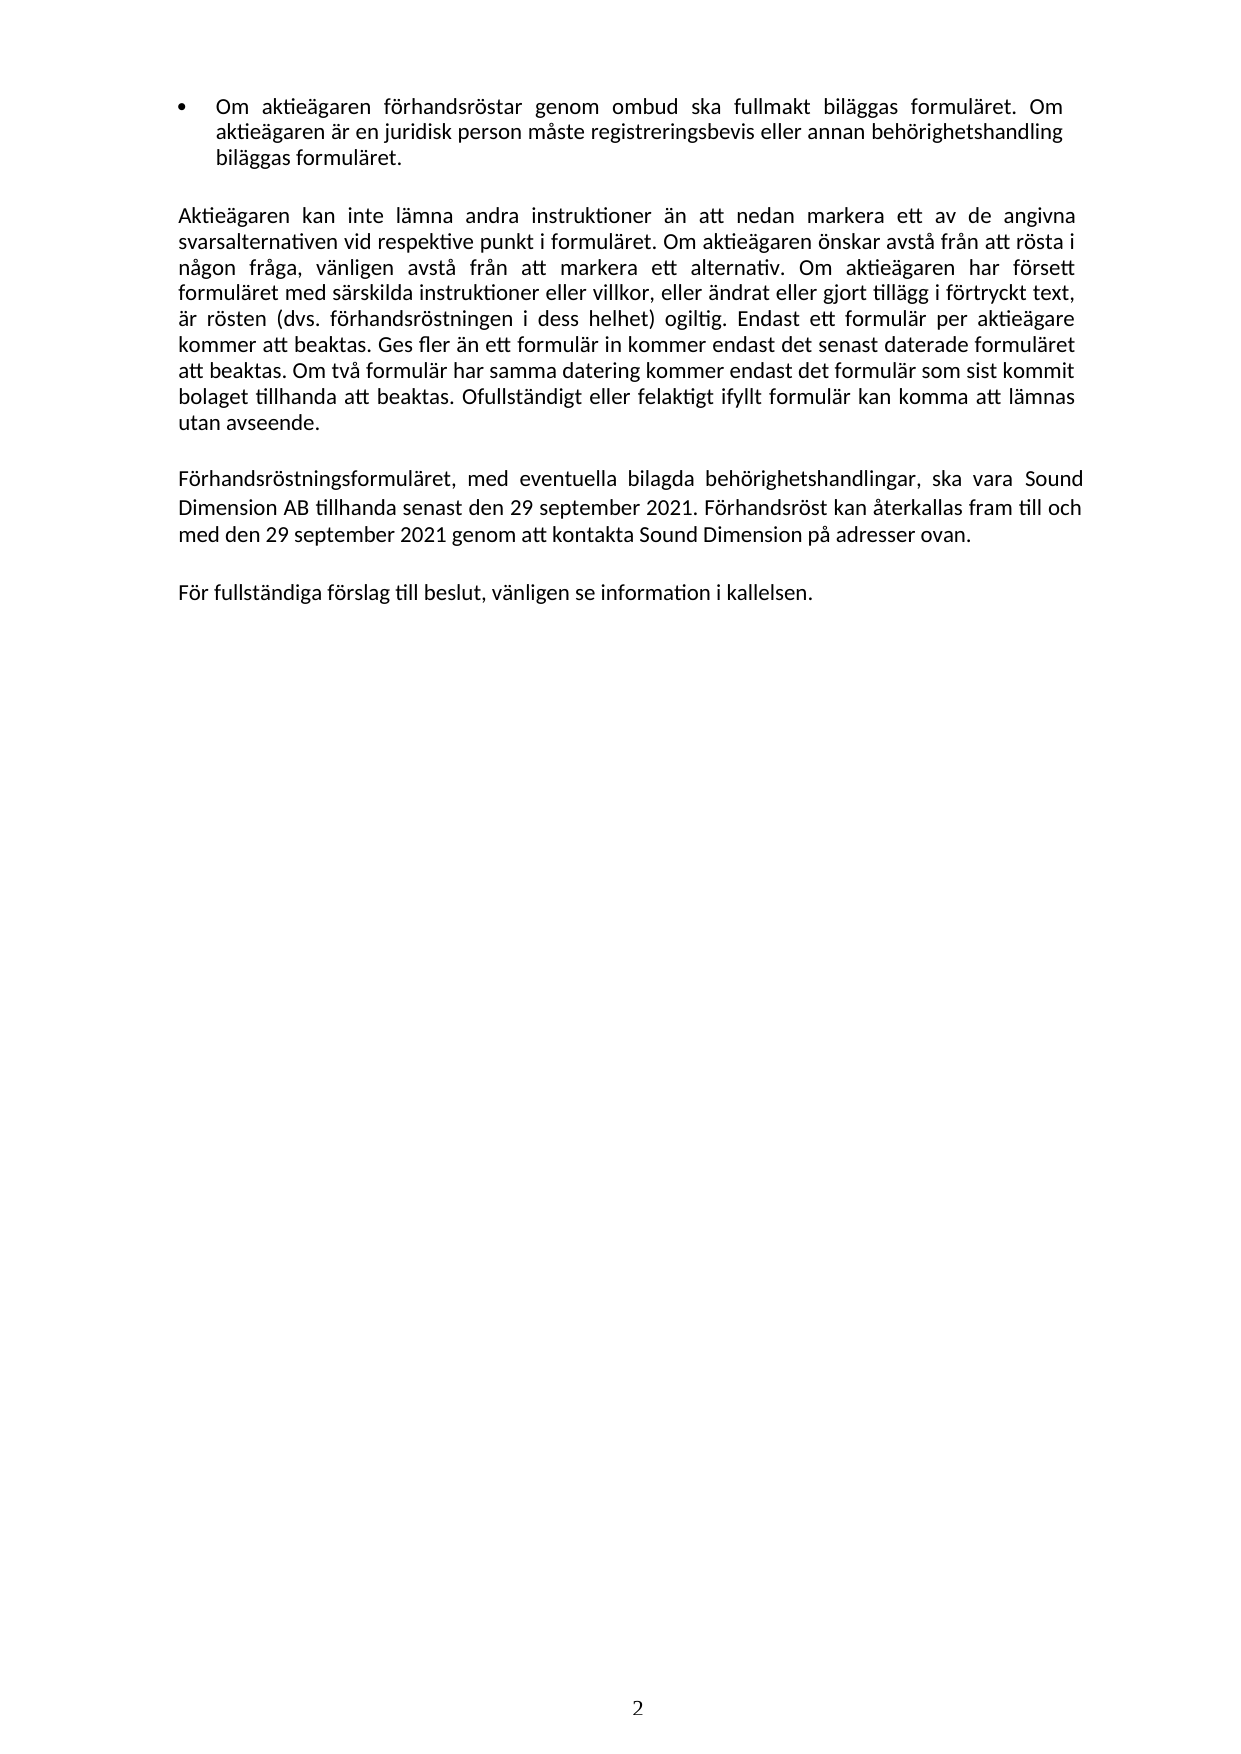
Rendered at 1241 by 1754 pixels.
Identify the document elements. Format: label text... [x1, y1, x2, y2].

text Aktieägaren kan inte lämna andra instruktioner än att nedan markera ett av de angivna svarsalternativen vid respektive punkt i formuläret. Om aktieägaren önskar avstå från att rösta i någon fråga, vänligen avstå från att markera ett alternativ. Om aktieägaren har försett formuläret med särskilda instruktioner eller villkor, eller ändrat eller gjort tillägg i förtryckt text, är rösten (dvs. förhandsröstningen i dess helhet) ogiltig. Endast ett formulär per aktieägare kommer att beaktas. Ges fler än ett formulär in kommer endast det senast daterade formuläret att beaktas. Om två formulär har samma datering kommer endast det formulär som sist kommit bolaget tillhanda att beaktas. Ofullständigt eller felaktigt ifyllt formulär kan komma att lämnas utan avseende. [178, 203, 1077, 436]
list Om aktieägaren förhandsröstar genom ombud ska fullmakt biläggas formuläret. Om aktieägaren är en juridisk person måste registreringsbevis eller annan behörighetshandling biläggas formuläret. [178, 94, 1065, 171]
text För fullständiga förslag till beslut, vänligen se information i kallelsen. [178, 578, 1069, 606]
text Förhandsröstningsformuläret, med eventuella bilagda behörighetshandlingar, ska vara Sound Dimension AB tillhanda senast den 29 september 2021. Förhandsröst kan återkallas fram till och med den 29 september 2021 genom att kontakta Sound Dimension på adresser ovan. [178, 464, 1083, 549]
